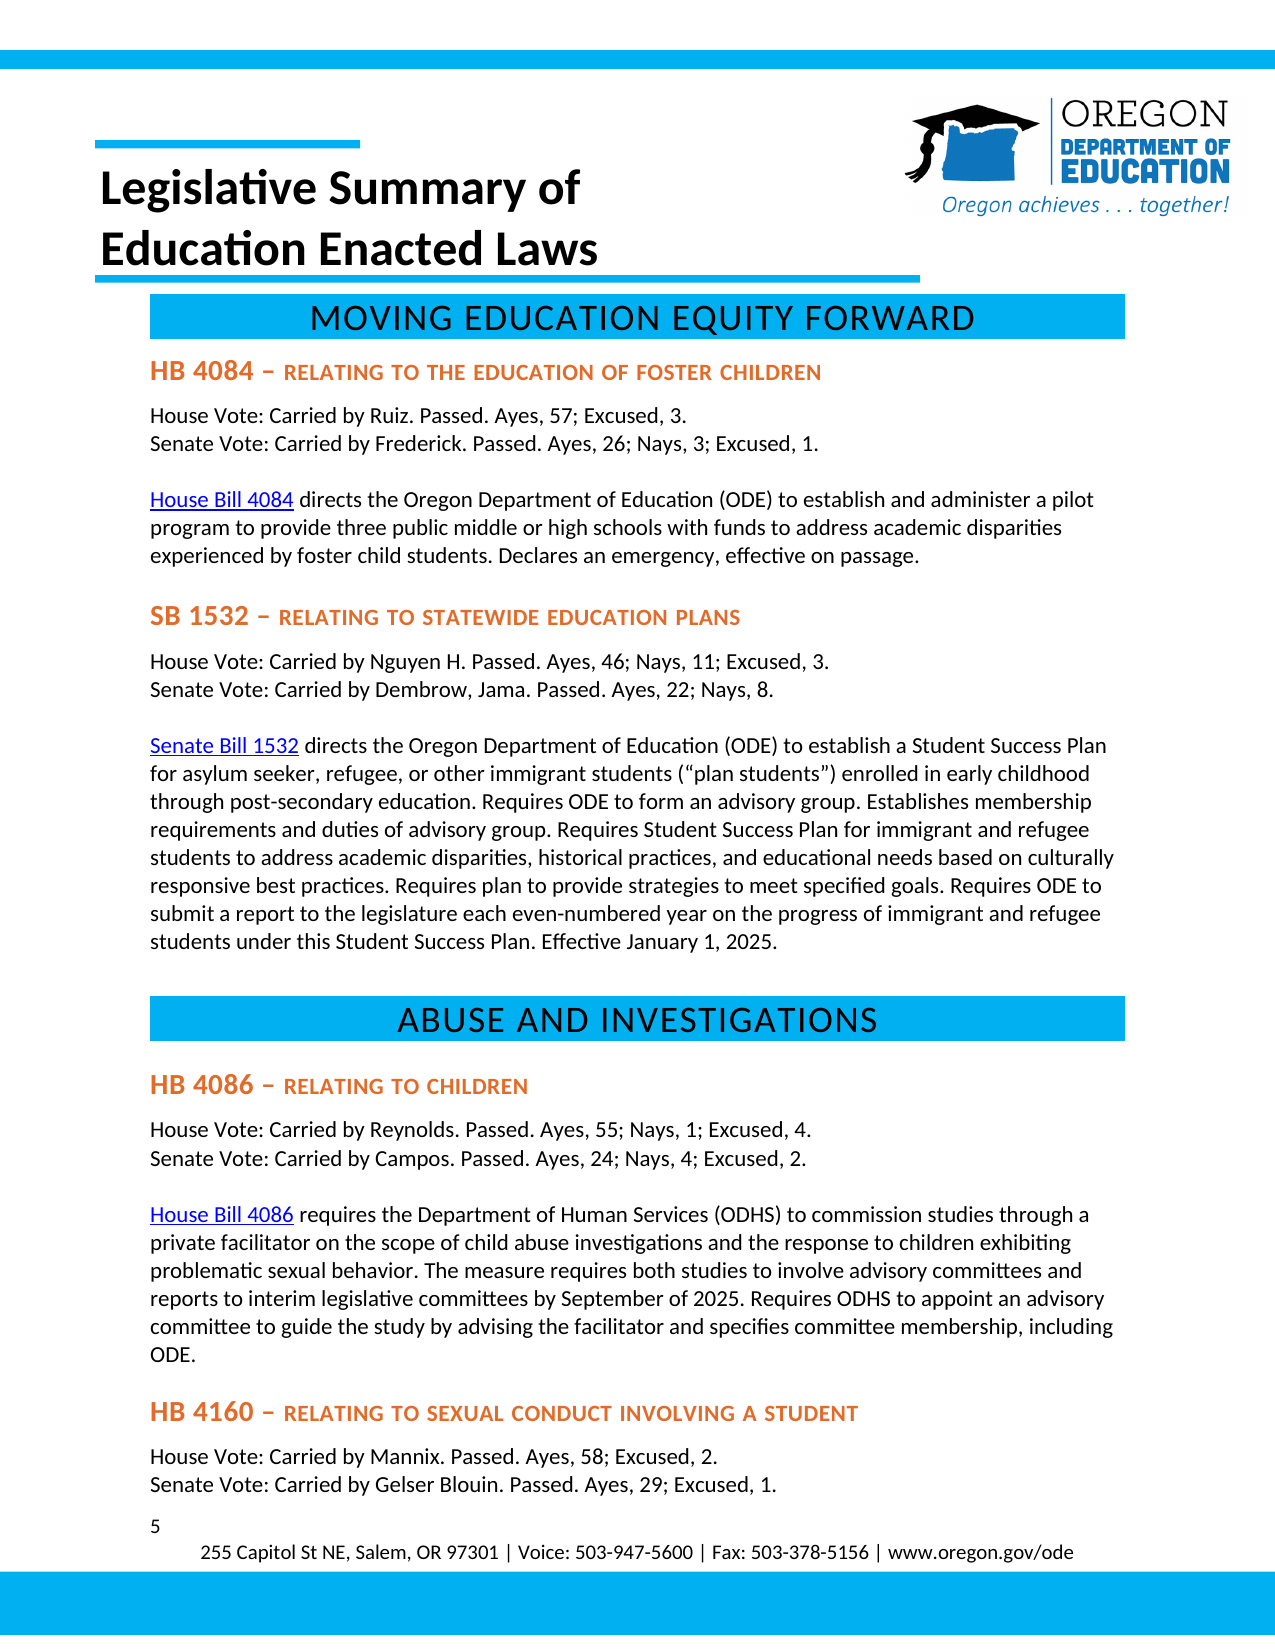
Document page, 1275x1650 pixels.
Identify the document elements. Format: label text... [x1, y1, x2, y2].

text ABUSE AND INVESTIGATIONS [150, 996, 1125, 1041]
text Senate Bill 1532 directs the Oregon Department of Education (ODE) to establish a Student Success Plan for asylum seeker, refugee, or other immigrant students (“plan students”) enrolled in early childhood through post-secondary education. Requires ODE to form an advisory group. Establishes membership requirements and duties of advisory group. Requires Student Success Plan for immigrant and refugee students to address academic disparities, historical practices, and educational needs based on culturally responsive best practices. Requires plan to provide strategies to meet specified goals. Requires ODE to submit a report to the legislature each even-numbered year on the progress of immigrant and refugee students under this Student Success Plan. Effective January 1, 2025. [150, 731, 1125, 955]
subtitle HB 4160 – relating to sexual conduct involving a student [150, 1393, 1125, 1428]
subtitle SB 1532 – relating to statewide education plans [150, 597, 1125, 633]
text House Vote: Carried by Reynolds. Passed. Ayes, 55; Nays, 1; Excused, 4. [150, 1116, 1125, 1144]
subtitle HB 4084 – relating to the education of foster children [150, 352, 1125, 388]
text House Bill 4086 requires the Department of Human Services (ODHS) to commission studies through a private facilitator on the scope of child abuse investigations and the response to children exhibiting problematic sexual behavior. The measure requires both studies to involve advisory committees and reports to interim legislative committees by September of 2025. Requires ODHS to appoint an advisory committee to guide the study by advising the facilitator and specifies committee membership, including ODE. [150, 1200, 1125, 1368]
text Senate Vote: Carried by Campos. Passed. Ayes, 24; Nays, 4; Excused, 2. [150, 1144, 1125, 1172]
subtitle HB 4086 – relating to children [150, 1066, 1125, 1102]
text House Bill 4084 directs the Oregon Department of Education (ODE) to establish and administer a pilot program to provide three public middle or high schools with funds to address academic disparities experienced by foster child students. Declares an emergency, effective on passage. [150, 485, 1125, 569]
text Senate Vote: Carried by Gelser Blouin. Passed. Ayes, 29; Excused, 1. [150, 1470, 1125, 1498]
text House Vote: Carried by Mannix. Passed. Ayes, 58; Excused, 2. [150, 1442, 1125, 1470]
text House Vote: Carried by Ruiz. Passed. Ayes, 57; Excused, 3. [150, 401, 1125, 429]
text Moving EDUCATION Equity Forward [150, 294, 1125, 339]
text Senate Vote: Carried by Frederick. Passed. Ayes, 26; Nays, 3; Excused, 1. [150, 429, 1125, 457]
text House Vote: Carried by Nguyen H. Passed. Ayes, 46; Nays, 11; Excused, 3. [150, 647, 1125, 675]
picture [904, 96, 1250, 217]
text Senate Vote: Carried by Dembrow, Jama. Passed. Ayes, 22; Nays, 8. [150, 675, 1125, 703]
